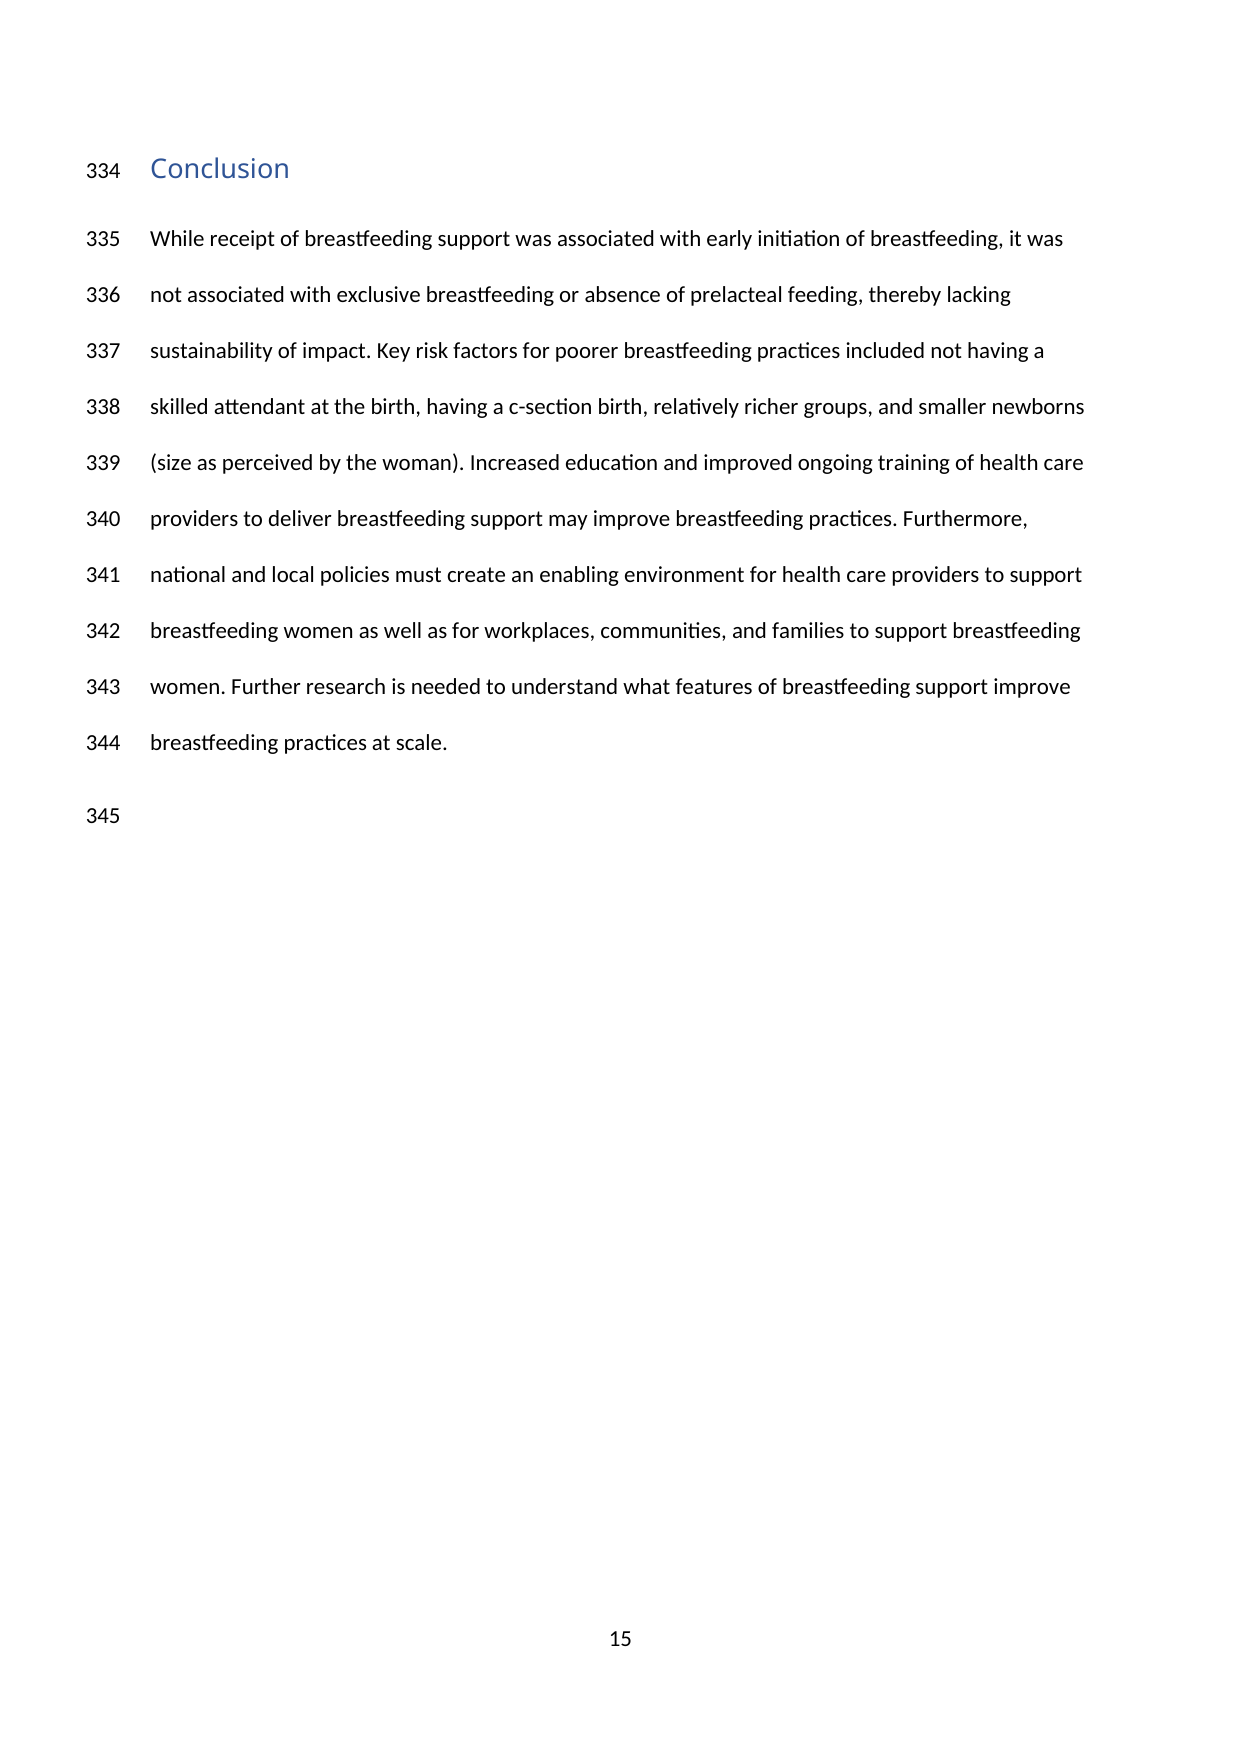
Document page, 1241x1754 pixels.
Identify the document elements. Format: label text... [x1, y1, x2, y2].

text While receipt of breastfeeding support was associated with early initiation of breastfeeding, it was not associated with exclusive breastfeeding or absence of prelacteal feeding, thereby lacking sustainability of impact. Key risk factors for poorer breastfeeding practices included not having a skilled attendant at the birth, having a c-section birth, relatively richer groups, and smaller newborns (size as perceived by the woman). Increased education and improved ongoing training of health care providers to deliver breastfeeding support may improve breastfeeding practices. Furthermore, national and local policies must create an enabling environment for health care providers to support breastfeeding women as well as for workplaces, communities, and families to support breastfeeding women. Further research is needed to understand what features of breastfeeding support improve breastfeeding practices at scale. [150, 224, 1090, 756]
subtitle Conclusion [150, 150, 1090, 187]
